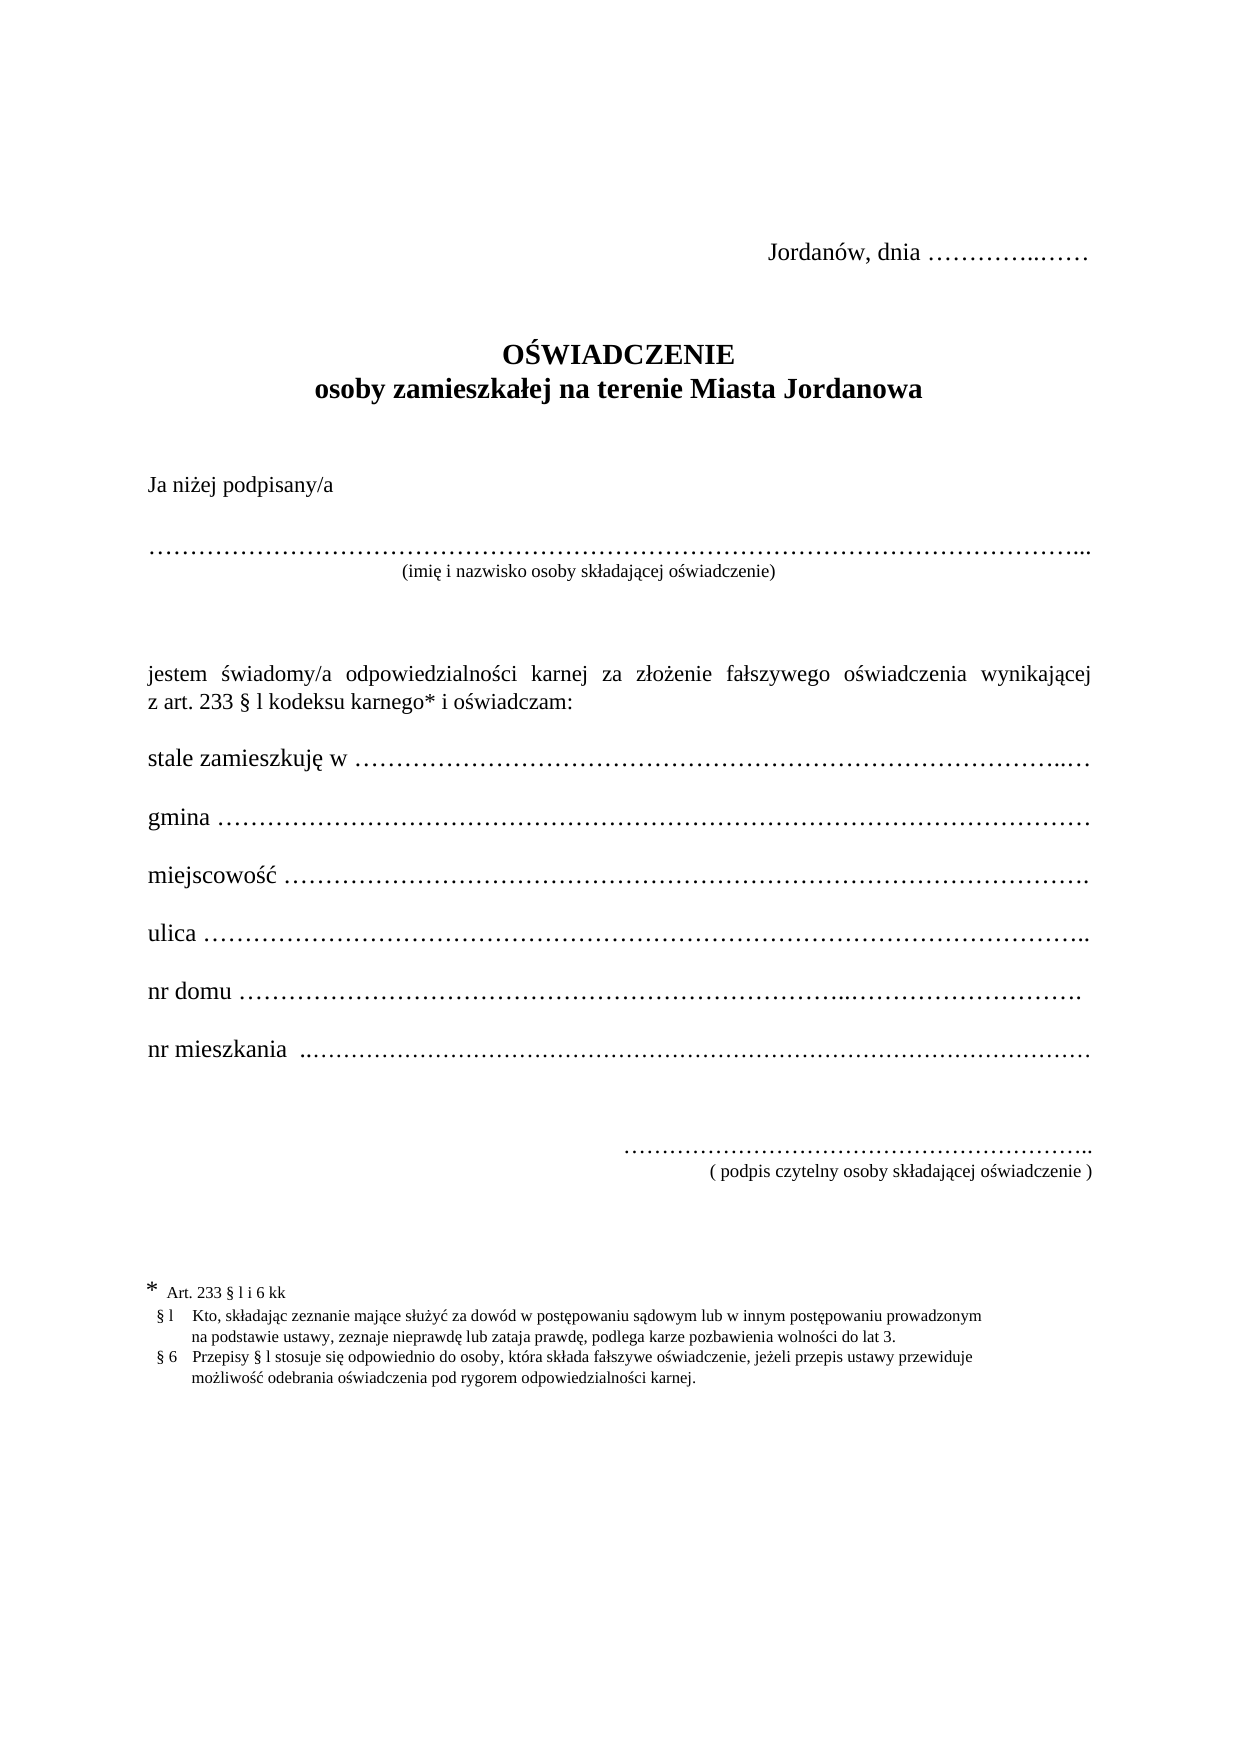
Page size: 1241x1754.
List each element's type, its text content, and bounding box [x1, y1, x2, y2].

text …………………………………………………………………………………………………... [148, 531, 1093, 559]
text ulica …………………………………………………………………………………………….. [148, 918, 1093, 947]
text Jordanów, dnia …………..…… [539, 237, 1089, 265]
text nr domu ………………………………………………………………..………………………. [148, 976, 1093, 1005]
text na podstawie ustawy, zeznaje nieprawdę lub zataja prawdę, podlega karze pozbawienia wolności do lat 3. § 6 Przepisy § l stosuje się odpowiednio do osoby, która składa fałszywe oświadczenie, jeżeli przepis ustawy przewiduje [156, 1326, 1030, 1366]
text gmina …………………………………………………………………………………………… [148, 802, 1093, 830]
text OŚWIADCZENIE [148, 337, 1089, 371]
text * Art. 233 § l i 6 kk § l Kto, składając zeznanie mające służyć za dowód w postępowaniu sądowym lub w innym postępowaniu prowadzonym [146, 1276, 1009, 1325]
text możliwość odebrania oświadczenia pod rygorem odpowiedzialności karnej. [156, 1368, 1093, 1387]
text ( podpis czytelny osoby składającej oświadczenie ) [148, 1160, 1093, 1182]
text miejscowość ……………………………………………………………………………………. [148, 860, 1093, 888]
text jestem świadomy/a odpowiedzialności karnej za złożenie fałszywego oświadczenia wynikającej z art. 233 § l kodeksu karnego* i oświadczam: [148, 659, 1093, 714]
text osoby zamieszkałej na terenie Miasta Jordanowa [148, 371, 1089, 404]
text stale zamieszkuję w …………………………………………………………………………..… [148, 743, 1093, 772]
text (imię i nazwisko osoby składającej oświadczenie) [402, 559, 1093, 581]
text …………………………………………………….. [148, 1132, 1093, 1158]
text nr mieszkania ..………………………………………………………………………………………… [148, 1034, 1093, 1063]
text Ja niżej podpisany/a [148, 471, 1093, 497]
